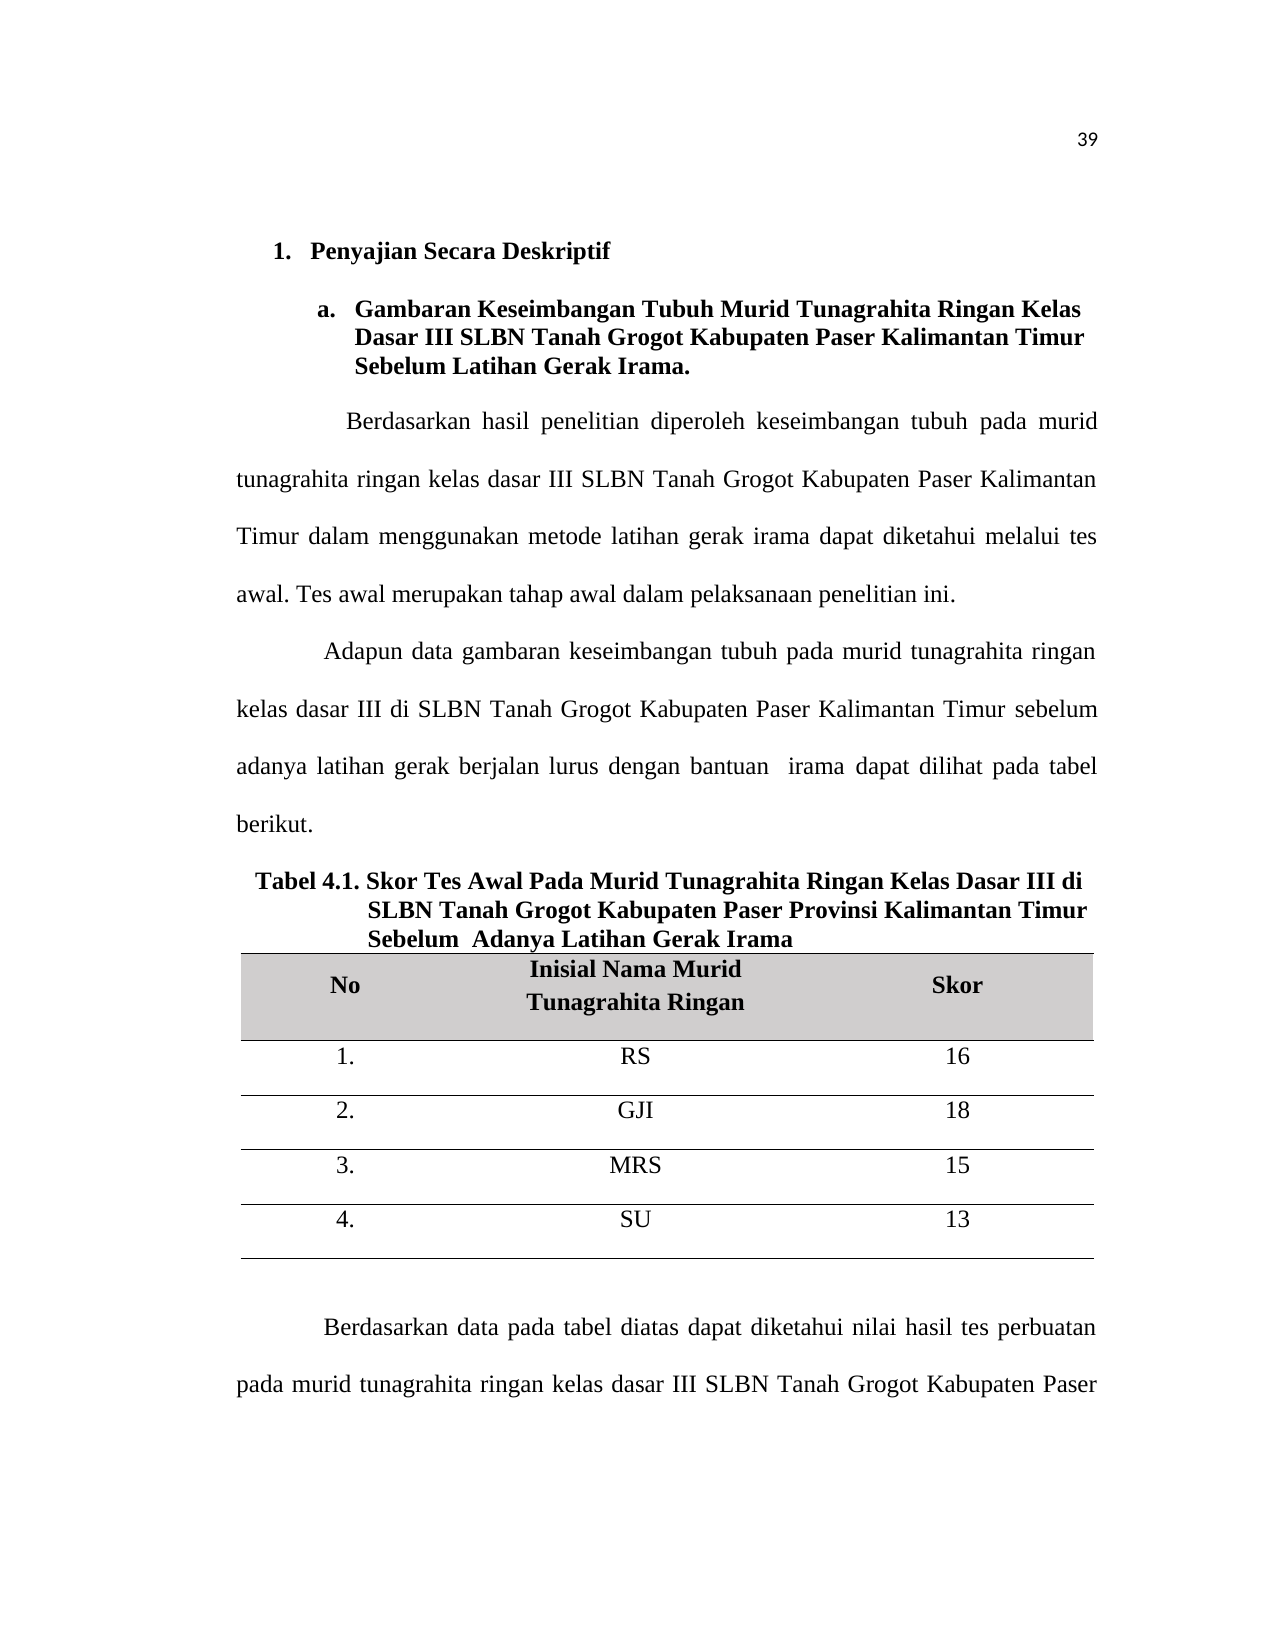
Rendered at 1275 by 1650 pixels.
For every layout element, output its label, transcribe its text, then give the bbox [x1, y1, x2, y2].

list Gambaran Keseimbangan Tubuh Murid Tunagrahita Ringan Kelas Dasar III SLBN Tanah Grogot Kabupaten Paser Kalimantan Timur Sebelum Latihan Gerak Irama. [317, 294, 1098, 380]
table_cell GJI [450, 1096, 821, 1149]
text SLBN Tanah Grogot Kabupaten Paser Provinsi Kalimantan Timur [236, 895, 1098, 924]
table_cell 1. [241, 1041, 450, 1094]
table_cell 3. [241, 1150, 450, 1203]
table_cell MRS [450, 1150, 821, 1203]
text Tabel 4.1. Skor Tes Awal Pada Murid Tunagrahita Ringan Kelas Dasar III di [236, 866, 1098, 895]
table_cell 18 [821, 1096, 1093, 1149]
table_cell 16 [821, 1041, 1093, 1094]
table_cell 4. [241, 1205, 450, 1258]
list Adapun data gambaran keseimbangan tubuh pada murid tunagrahita ringan kelas dasar III di SLBN Tanah Grogot Kabupaten Paser Kalimantan Timur sebelum adanya latihan gerak berjalan lurus dengan bantuan irama dapat dilihat pada tabel berikut. [236, 636, 1098, 838]
table_cell 15 [821, 1150, 1093, 1203]
table_cell 13 [821, 1205, 1093, 1258]
list Penyajian Secara Deskriptif [273, 236, 1098, 265]
text Sebelum Adanya Latihan Gerak Irama [236, 924, 1098, 953]
table_cell SU [450, 1205, 821, 1258]
table_header Inisial Nama Murid Tunagrahita Ringan [450, 954, 821, 1040]
table_header Skor [821, 954, 1093, 1040]
text Berdasarkan hasil penelitian diperoleh keseimbangan tubuh pada murid tunagrahita ringan kelas dasar III SLBN Tanah Grogot Kabupaten Paser Kalimantan Timur dalam menggunakan metode latihan gerak irama dapat diketahui melalui tes awal. Tes awal merupakan tahap awal dalam pelaksanaan penelitian ini. [236, 406, 1098, 608]
table_header No [241, 954, 450, 1040]
table_cell RS [450, 1041, 821, 1094]
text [236, 1312, 1098, 1398]
table_cell 2. [241, 1096, 450, 1149]
